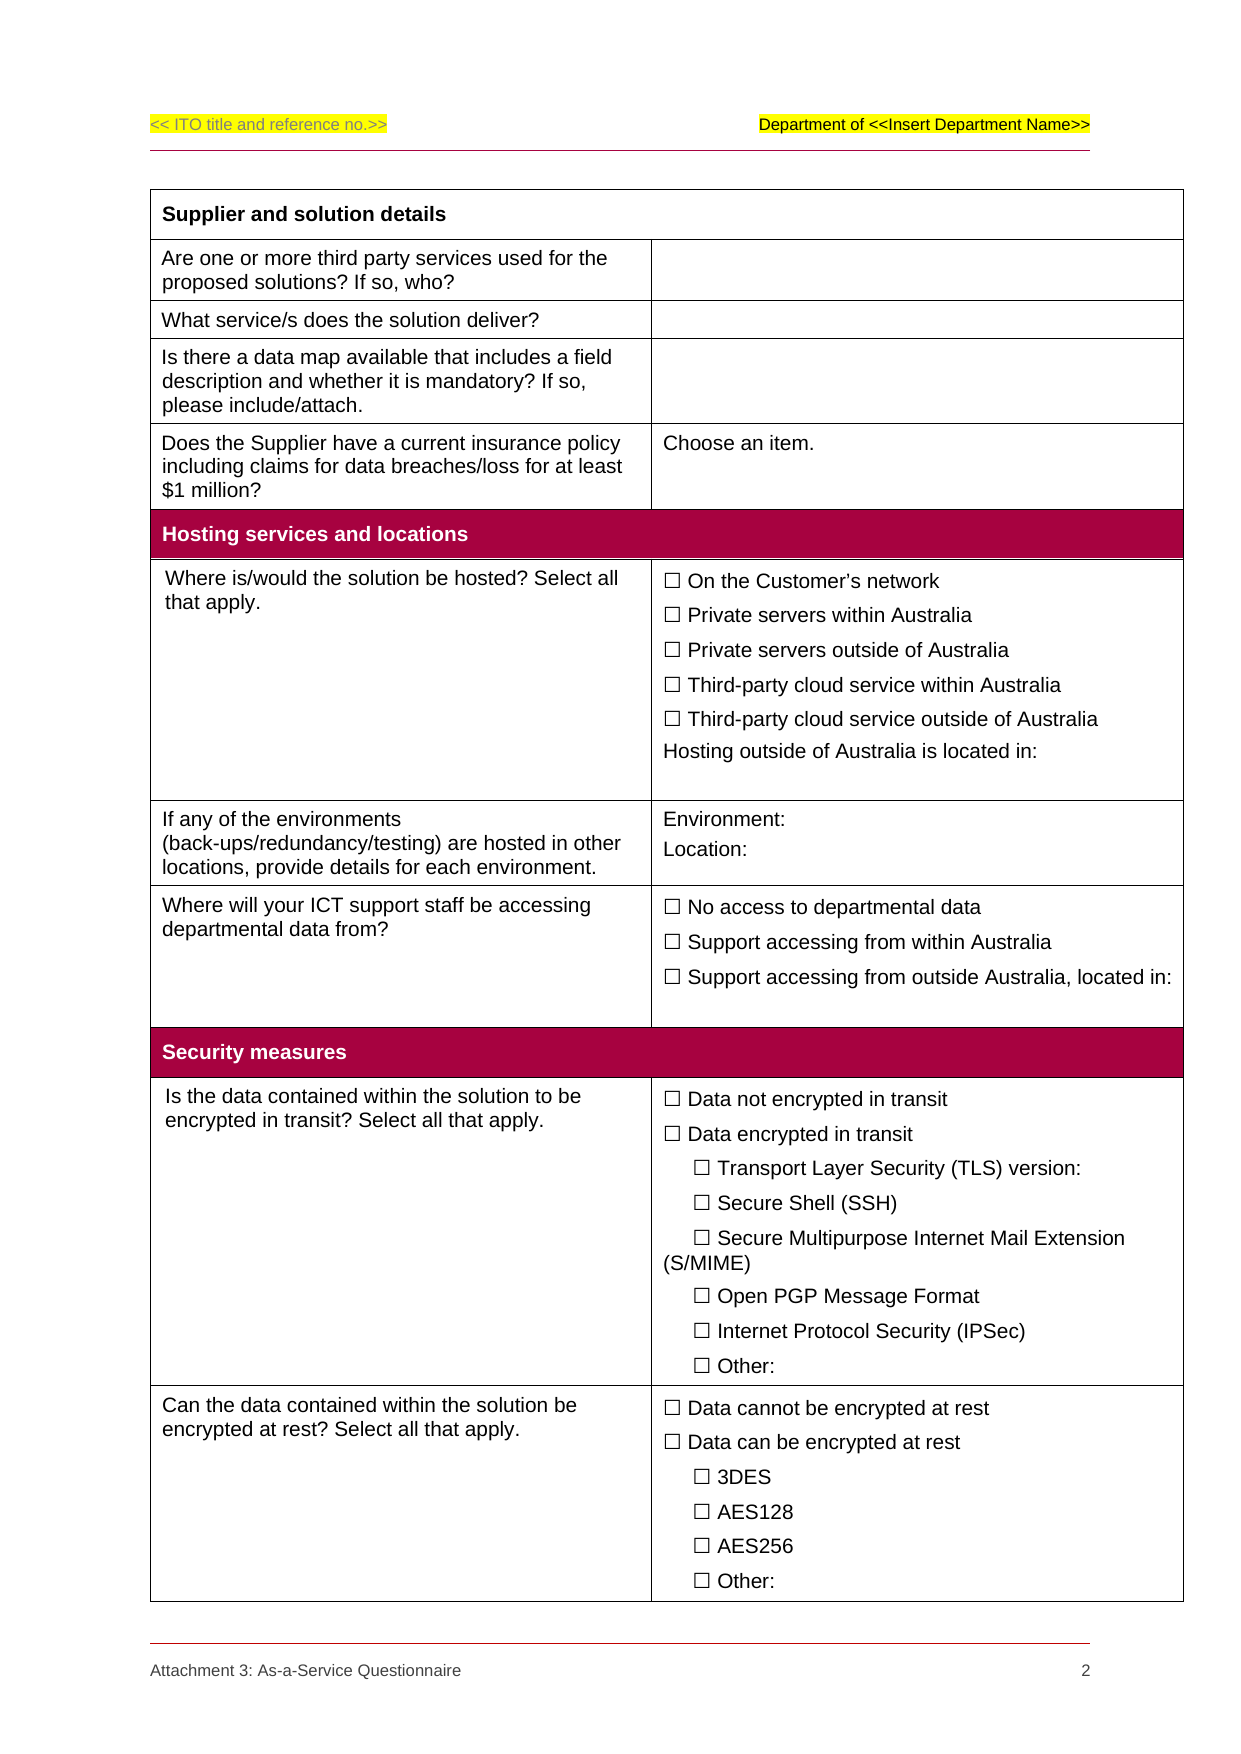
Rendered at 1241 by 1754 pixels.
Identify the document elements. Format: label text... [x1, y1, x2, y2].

table_cell Does the Supplier have a current insurance policy including claims for data breaches/loss for at least $1 million? [151, 424, 651, 508]
table_cell Supplier and solution details [151, 190, 1183, 239]
table_cell [652, 339, 1183, 423]
table_cell Is there a data map available that includes a field description and whether it is mandatory? If so, please include/attach. [151, 339, 651, 423]
table_cell On the Customer’s network Private servers within Australia Private servers outside of Australia Third-party cloud service within Australia Third-party cloud service outside of Australia Hosting outside of Australia is located in: [652, 560, 1183, 800]
table_cell Data not encrypted in transit Data encrypted in transit Transport Layer Security (TLS) version: Secure Shell (SSH) Secure Multipurpose Internet Mail Extension (S/MIME) Open PGP Message Format Internet Protocol Security (IPSec) Other: [652, 1078, 1183, 1385]
table_cell Data cannot be encrypted at rest Data can be encrypted at rest 3DES AES128 AES256 Other: [652, 1386, 1183, 1601]
table_cell Can the data contained within the solution be encrypted at rest? Select all that apply. [151, 1386, 651, 1601]
table_cell Where is/would the solution be hosted? Select all that apply. [151, 560, 651, 800]
table_cell [652, 240, 1183, 300]
table_cell What service/s does the solution deliver? [151, 301, 651, 338]
table_cell Are one or more third party services used for the proposed solutions? If so, who? [151, 240, 651, 300]
table_cell If any of the environments (back-ups/redundancy/testing) are hosted in other locations, provide details for each environment. [151, 801, 651, 885]
table_cell [652, 301, 1183, 338]
table_cell Security measures [151, 1028, 1183, 1077]
table_cell No access to departmental data Support accessing from within Australia Support accessing from outside Australia, located in: [652, 886, 1183, 1027]
table_cell Hosting services and locations [151, 510, 1183, 558]
table_cell Where will your ICT support staff be accessing departmental data from? [151, 886, 651, 1027]
table_cell Is the data contained within the solution to be encrypted in transit? Select all that apply. [151, 1078, 651, 1385]
table_cell Environment: Location: [652, 801, 1183, 885]
